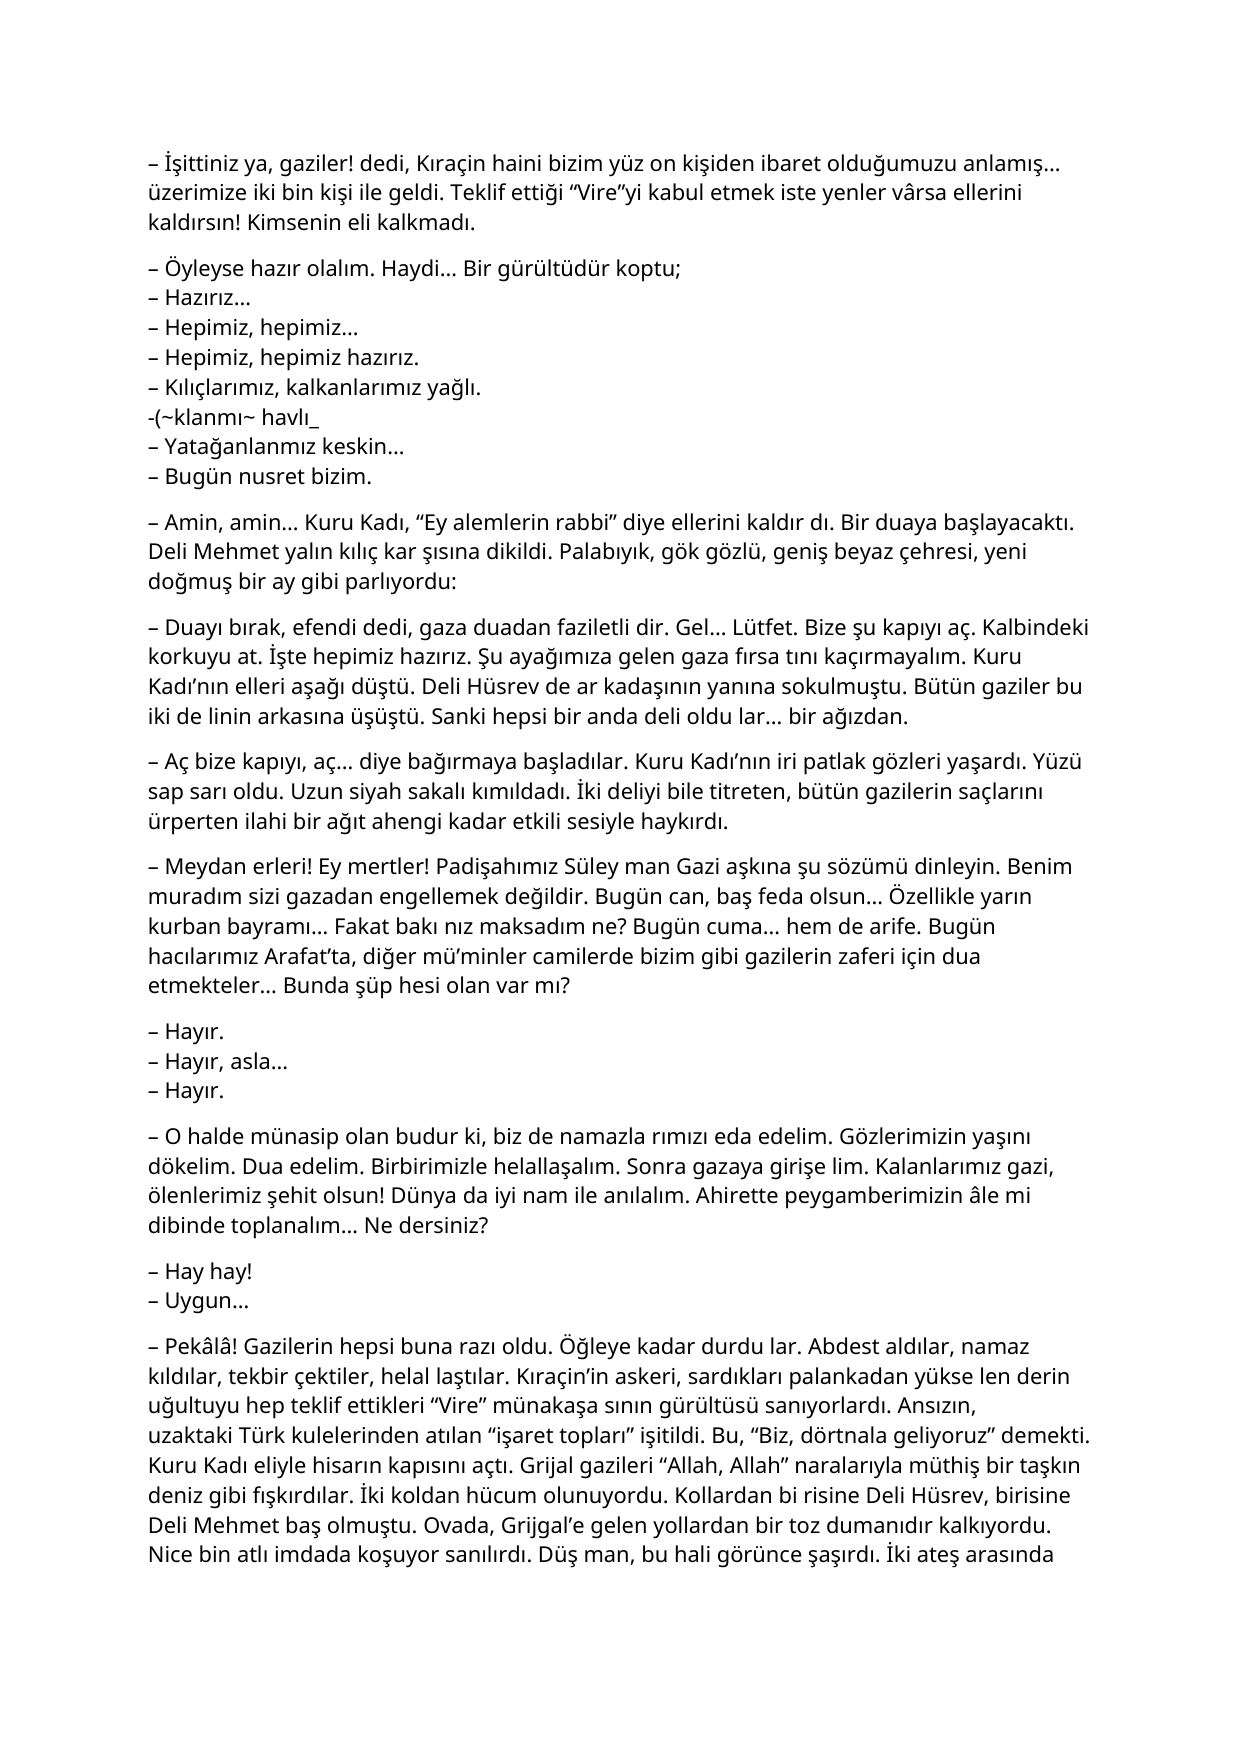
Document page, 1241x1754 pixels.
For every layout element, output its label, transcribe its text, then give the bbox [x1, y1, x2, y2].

text – Amin, amin… Kuru Kadı, “Ey alemlerin rabbi” diye ellerini kaldır dı. Bir duaya başlayacaktı. Deli Mehmet yalın kılıç kar şısına dikildi. Palabıyık, gök gözlü, geniş beyaz çehresi, yeni doğmuş bir ay gibi parlıyordu: [148, 507, 1093, 596]
text – Aç bize kapıyı, aç… diye bağırmaya başladılar. Kuru Kadı’nın iri patlak gözleri yaşardı. Yüzü sap sarı oldu. Uzun siyah sakalı kımıldadı. İki deliyi bile titreten, bütün gazilerin saçlarını ürperten ilahi bir ağıt ahengi kadar etkili sesiyle haykırdı. [148, 746, 1093, 836]
text – Hayır. – Hayır, asla… – Hayır. [148, 1016, 1093, 1105]
text – O halde münasip olan budur ki, biz de namazla rımızı eda edelim. Gözlerimizin yaşını dökelim. Dua edelim. Birbirimizle helallaşalım. Sonra gazaya girişe lim. Kalanlarımız gazi, ölenlerimiz şehit olsun! Dünya da iyi nam ile anılalım. Ahirette peygamberimizin âle mi dibinde toplanalım… Ne dersiniz? [148, 1121, 1093, 1240]
text – İşittiniz ya, gaziler! dedi, Kıraçin haini bizim yüz on kişiden ibaret olduğumuzu anlamış… üzerimize iki bin kişi ile geldi. Teklif ettiği “Vire”yi kabul etmek iste yenler vârsa ellerini kaldırsın! Kimsenin eli kalkmadı. [148, 148, 1093, 237]
text – Öyleyse hazır olalım. Haydi… Bir gürültüdür koptu; – Hazırız… – Hepimiz, hepimiz… – Hepimiz, hepimiz hazırız. – Kılıçlarımız, kalkanlarımız yağlı. -(~klanmı~ havlı_ – Yatağanlanmız keskin… – Bugün nusret bizim. [148, 253, 1093, 491]
text – Duayı bırak, efendi dedi, gaza duadan faziletli dir. Gel… Lütfet. Bize şu kapıyı aç. Kalbindeki korkuyu at. İşte hepimiz hazırız. Şu ayağımıza gelen gaza fırsa tını kaçırmayalım. Kuru Kadı’nın elleri aşağı düştü. Deli Hüsrev de ar kadaşının yanına sokulmuştu. Bütün gaziler bu iki de linin arkasına üşüştü. Sanki hepsi bir anda deli oldu lar… bir ağızdan. [148, 612, 1093, 731]
text – Hay hay! – Uygun… [148, 1256, 1093, 1315]
text – Meydan erleri! Ey mertler! Padişahımız Süley man Gazi aşkına şu sözümü dinleyin. Benim muradım sizi gazadan engellemek değildir. Bugün can, baş feda olsun… Özellikle yarın kurban bayramı… Fakat bakı nız maksadım ne? Bugün cuma… hem de arife. Bugün hacılarımız Arafat’ta, diğer mü’minler camilerde bizim gibi gazilerin zaferi için dua etmekteler… Bunda şüp hesi olan var mı? [148, 851, 1093, 1000]
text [148, 1331, 1093, 1569]
